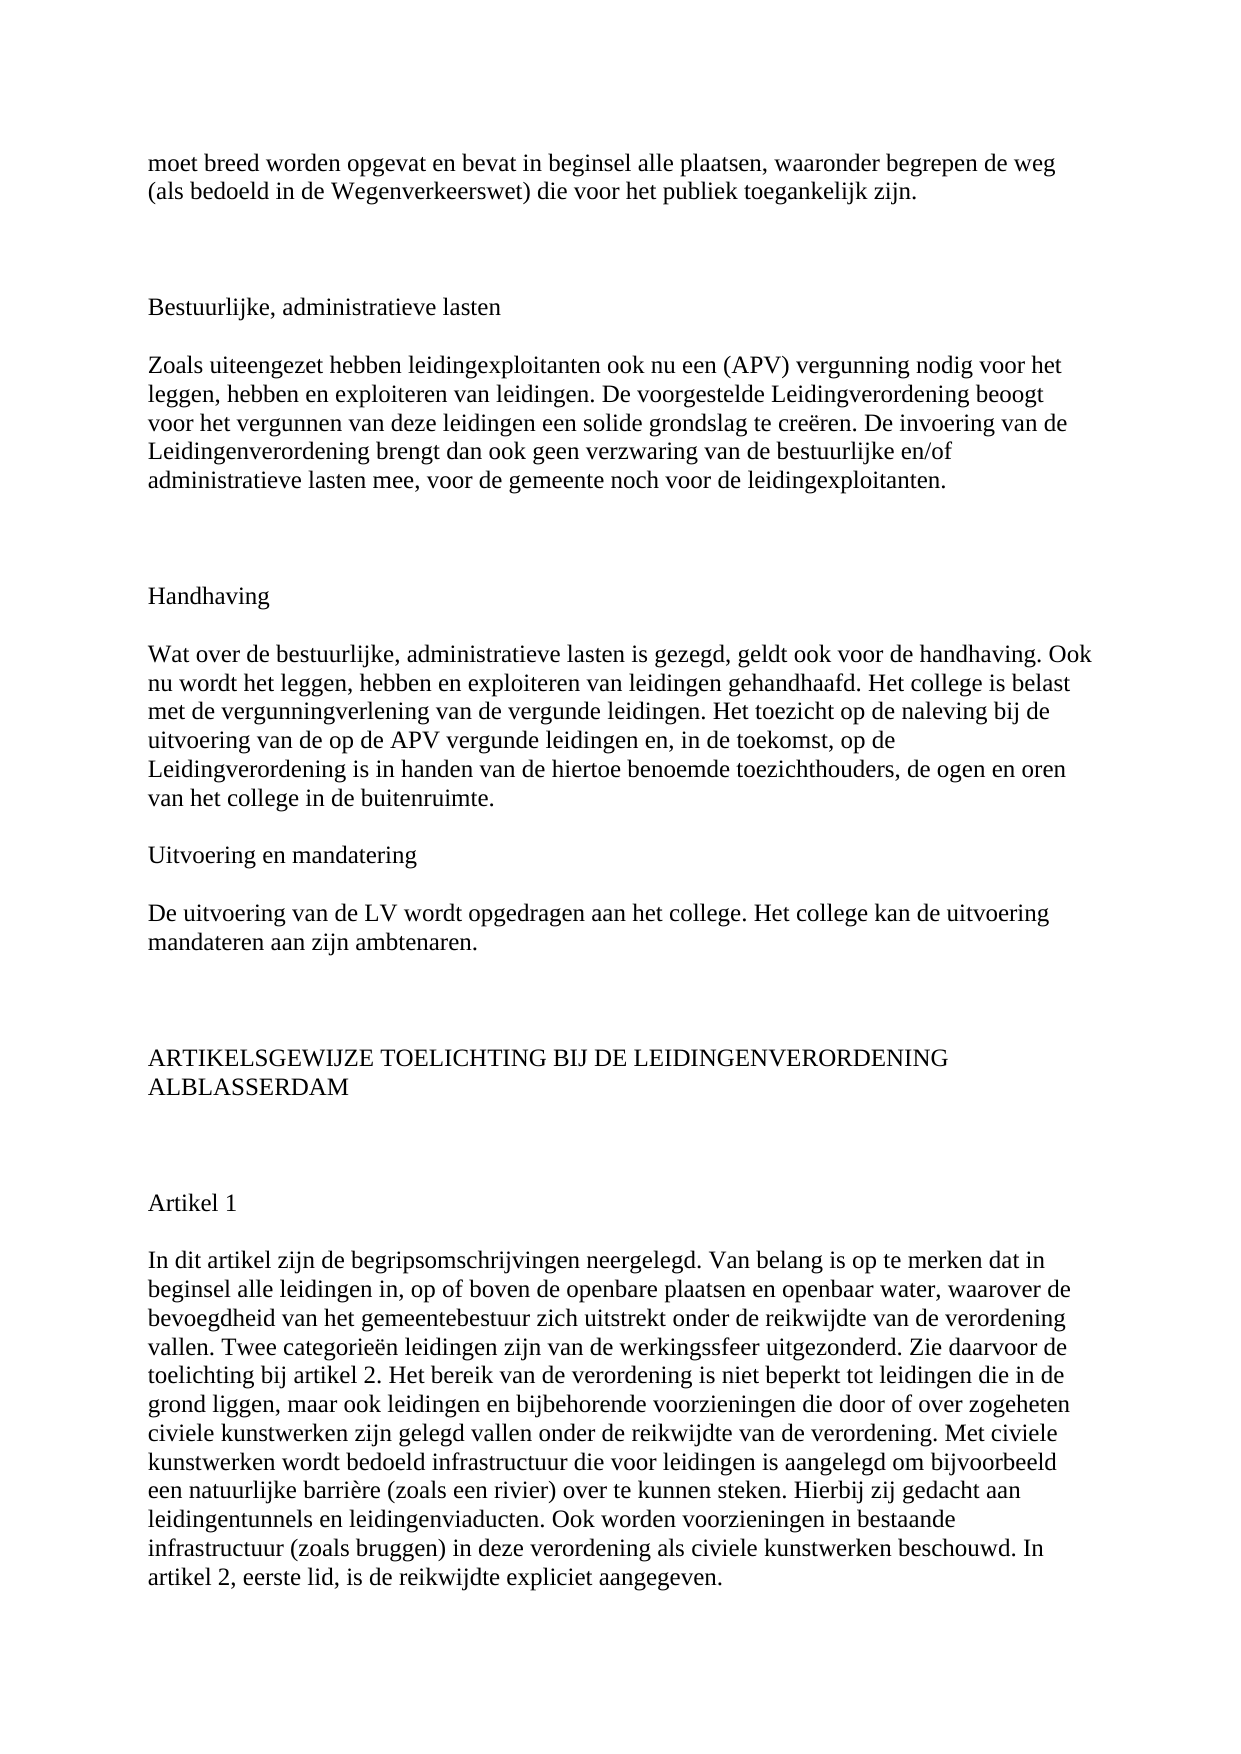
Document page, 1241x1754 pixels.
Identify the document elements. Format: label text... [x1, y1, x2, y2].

text De uitvoering van de LV wordt opgedragen aan het college. Het college kan de uitvoering mandateren aan zijn ambtenaren. [148, 898, 1093, 956]
text Bestuurlijke, administratieve lasten [148, 292, 1093, 321]
text Uitvoering en mandatering [148, 841, 1093, 869]
text ARTIKELSGEWIJZE TOELICHTING BIJ DE LEIDINGENVERORDENING ALBLASSERDAM [148, 1043, 1093, 1101]
text Zoals uiteengezet hebben leidingexploitanten ook nu een (APV) vergunning nodig voor het leggen, hebben en exploiteren van leidingen. De voorgestelde Leidingverordening beoogt voor het vergunnen van deze leidingen een solide grondslag te creëren. De invoering van de Leidingenverordening brengt dan ook geen verzwaring van de bestuurlijke en/of administratieve lasten mee, voor de gemeente noch voor de leidingexploitanten. [148, 350, 1093, 494]
text Handhaving [148, 581, 1093, 610]
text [148, 148, 1093, 205]
text In dit artikel zijn de begripsomschrijvingen neergelegd. Van belang is op te merken dat in beginsel alle leidingen in, op of boven de openbare plaatsen en openbaar water, waarover de bevoegdheid van het gemeentebestuur zich uitstrekt onder de reikwijdte van de verordening vallen. Twee categorieën leidingen zijn van de werkingssfeer uitgezonderd. Zie daarvoor de toelichting bij artikel 2. Het bereik van de verordening is niet beperkt tot leidingen die in de grond liggen, maar ook leidingen en bijbehorende voorzieningen die door of over zogeheten civiele kunstwerken zijn gelegd vallen onder de reikwijdte van de verordening. Met civiele kunstwerken wordt bedoeld infrastructuur die voor leidingen is aangelegd om bijvoorbeeld een natuurlijke barrière (zoals een rivier) over te kunnen steken. Hierbij zij gedacht aan leidingentunnels en leidingenviaducten. Ook worden voorzieningen in bestaande infrastructuur (zoals bruggen) in deze verordening als civiele kunstwerken beschouwd. In artikel 2, eerste lid, is de reikwijdte expliciet aangegeven. [148, 1246, 1093, 1591]
text Wat over de bestuurlijke, administratieve lasten is gezegd, geldt ook voor de handhaving. Ook nu wordt het leggen, hebben en exploiteren van leidingen gehandhaafd. Het college is belast met de vergunningverlening van de vergunde leidingen. Het toezicht op de naleving bij de uitvoering van de op de APV vergunde leidingen en, in de toekomst, op de Leidingverordening is in handen van de hiertoe benoemde toezichthouders, de ogen en oren van het college in de buitenruimte. [148, 639, 1093, 811]
text Artikel 1 [148, 1188, 1093, 1216]
